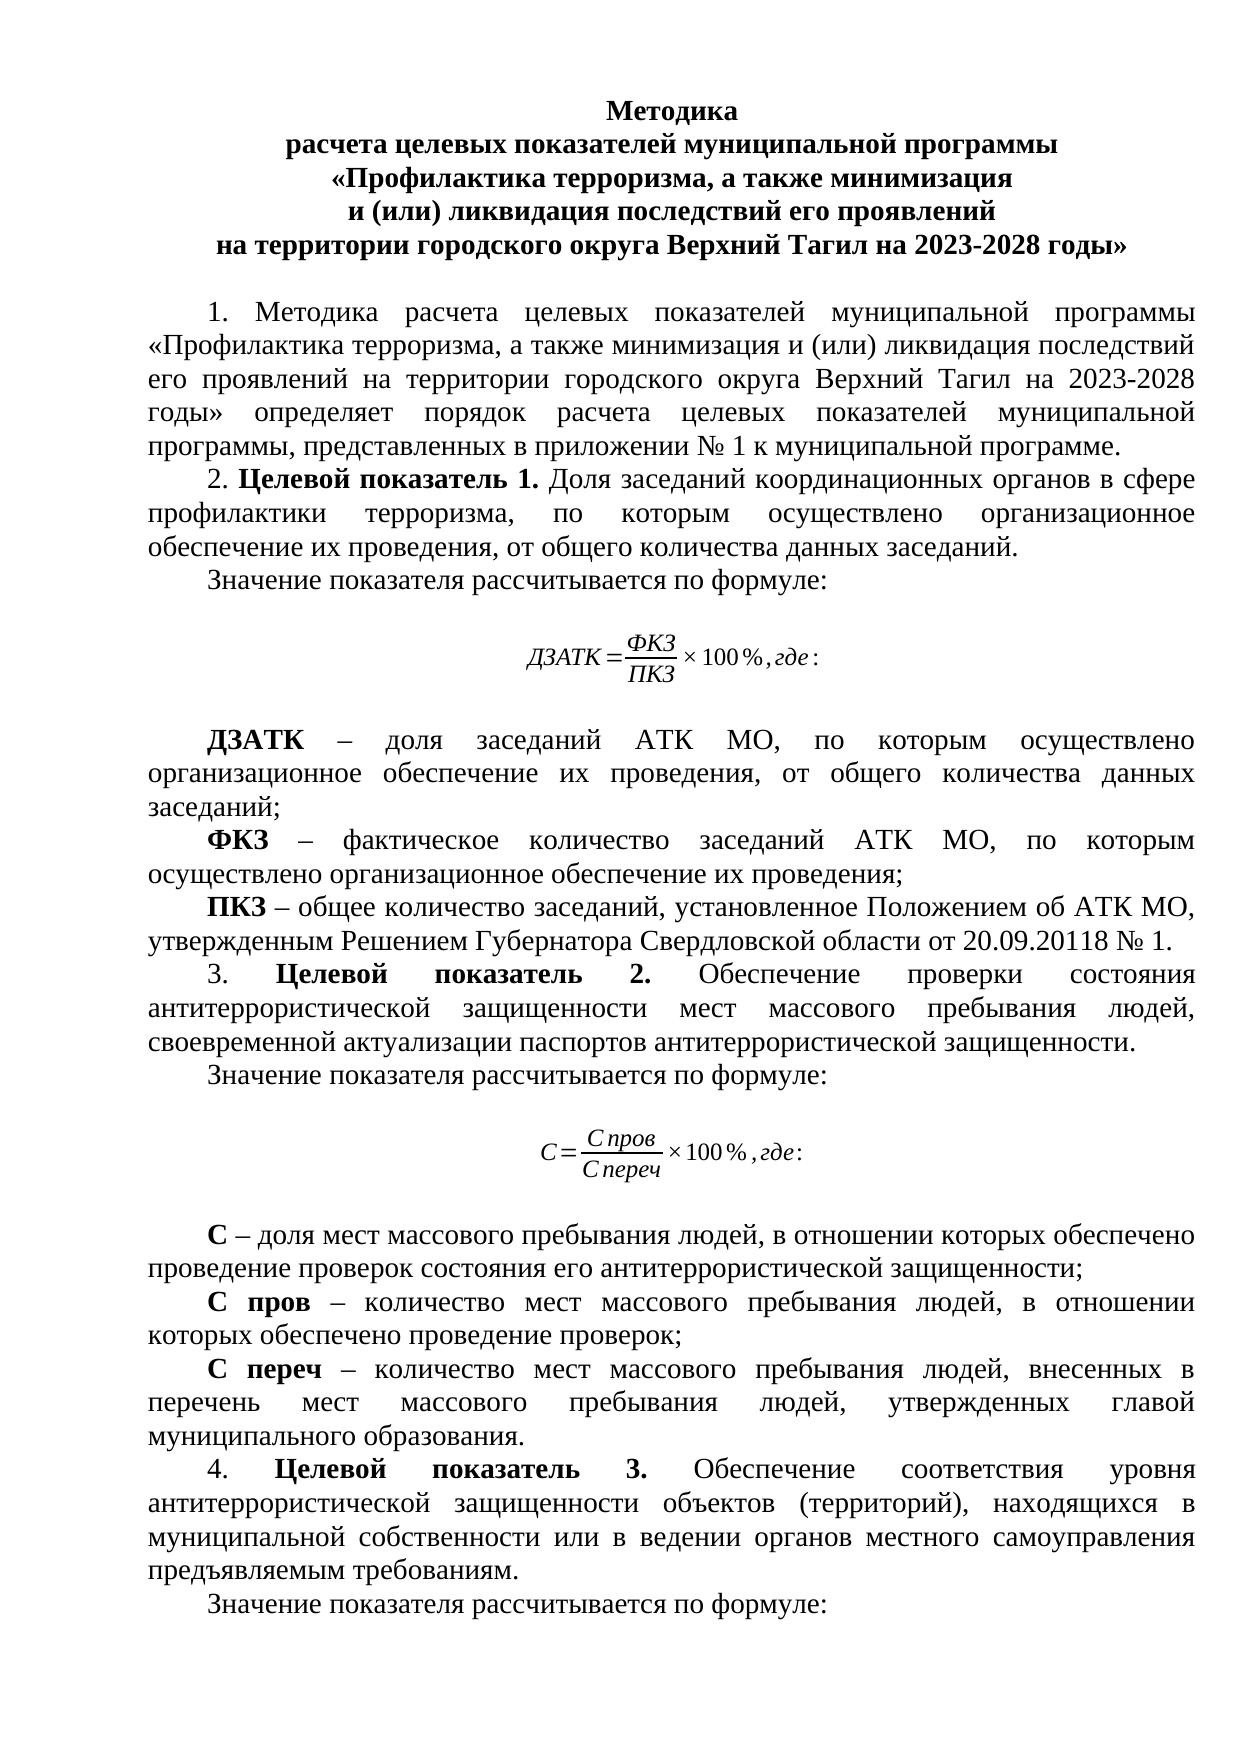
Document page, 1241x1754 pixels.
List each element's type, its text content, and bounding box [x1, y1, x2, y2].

text расчета целевых показателей муниципальной программы [148, 126, 1196, 160]
text ДЗАТК – доля заседаний АТК МО, по которым осуществлено организационное обеспечение их проведения, от общего количества данных заседаний; [148, 722, 1196, 822]
text и (или) ликвидация последствий его проявлений [148, 193, 1196, 227]
text «Профилактика терроризма, а также минимизация [148, 160, 1196, 193]
text ПКЗ – общее количество заседаний, установленное Положением об АТК МО, утвержденным Решением Губернатора Свердловской области от 20.09.20118 № 1. [148, 889, 1196, 957]
text С переч – количество мест массового пребывания людей, внесенных в перечень мест массового пребывания людей, утвержденных главой муниципального образования. [148, 1351, 1196, 1452]
text С – доля мест массового пребывания людей, в отношении которых обеспечено проведение проверок состояния его антитеррористической защищенности; [148, 1217, 1196, 1284]
text 4. Целевой показатель 3. Обеспечение соответствия уровня антитеррористической защищенности объектов (территорий), находящихся в муниципальной собственности или в ведении органов местного самоуправления предъявляемым требованиям. [148, 1452, 1196, 1586]
text Значение показателя рассчитывается по формуле: [148, 1586, 1196, 1619]
text на территории городского округа Верхний Тагил на 2023-2028 годы» [148, 227, 1196, 260]
text 3. Целевой показатель 2. Обеспечение проверки состояния антитеррористической защищенности мест массового пребывания людей, своевременной актуализации паспортов антитеррористической защищенности. [148, 957, 1196, 1057]
text 1. Методика расчета целевых показателей муниципальной программы «Профилактика терроризма, а также минимизация и (или) ликвидация последствий его проявлений на территории городского округа Верхний Тагил на 2023-2028 годы» определяет порядок расчета целевых показателей муниципальной программы, представленных в приложении № 1 к муниципальной программе. [148, 294, 1196, 462]
text 2. Целевой показатель 1. Доля заседаний координационных органов в сфере профилактики терроризма, по которым осуществлено организационное обеспечение их проведения, от общего количества данных заседаний. [148, 462, 1196, 562]
text Методика [148, 93, 1196, 126]
text Значение показателя рассчитывается по формуле: [148, 1057, 1196, 1091]
text ФКЗ – фактическое количество заседаний АТК МО, по которым осуществлено организационное обеспечение их проведения; [148, 822, 1196, 889]
text Значение показателя рассчитывается по формуле: [148, 562, 1196, 596]
text С пров – количество мест массового пребывания людей, в отношении которых обеспечено проведение проверок; [148, 1284, 1196, 1351]
